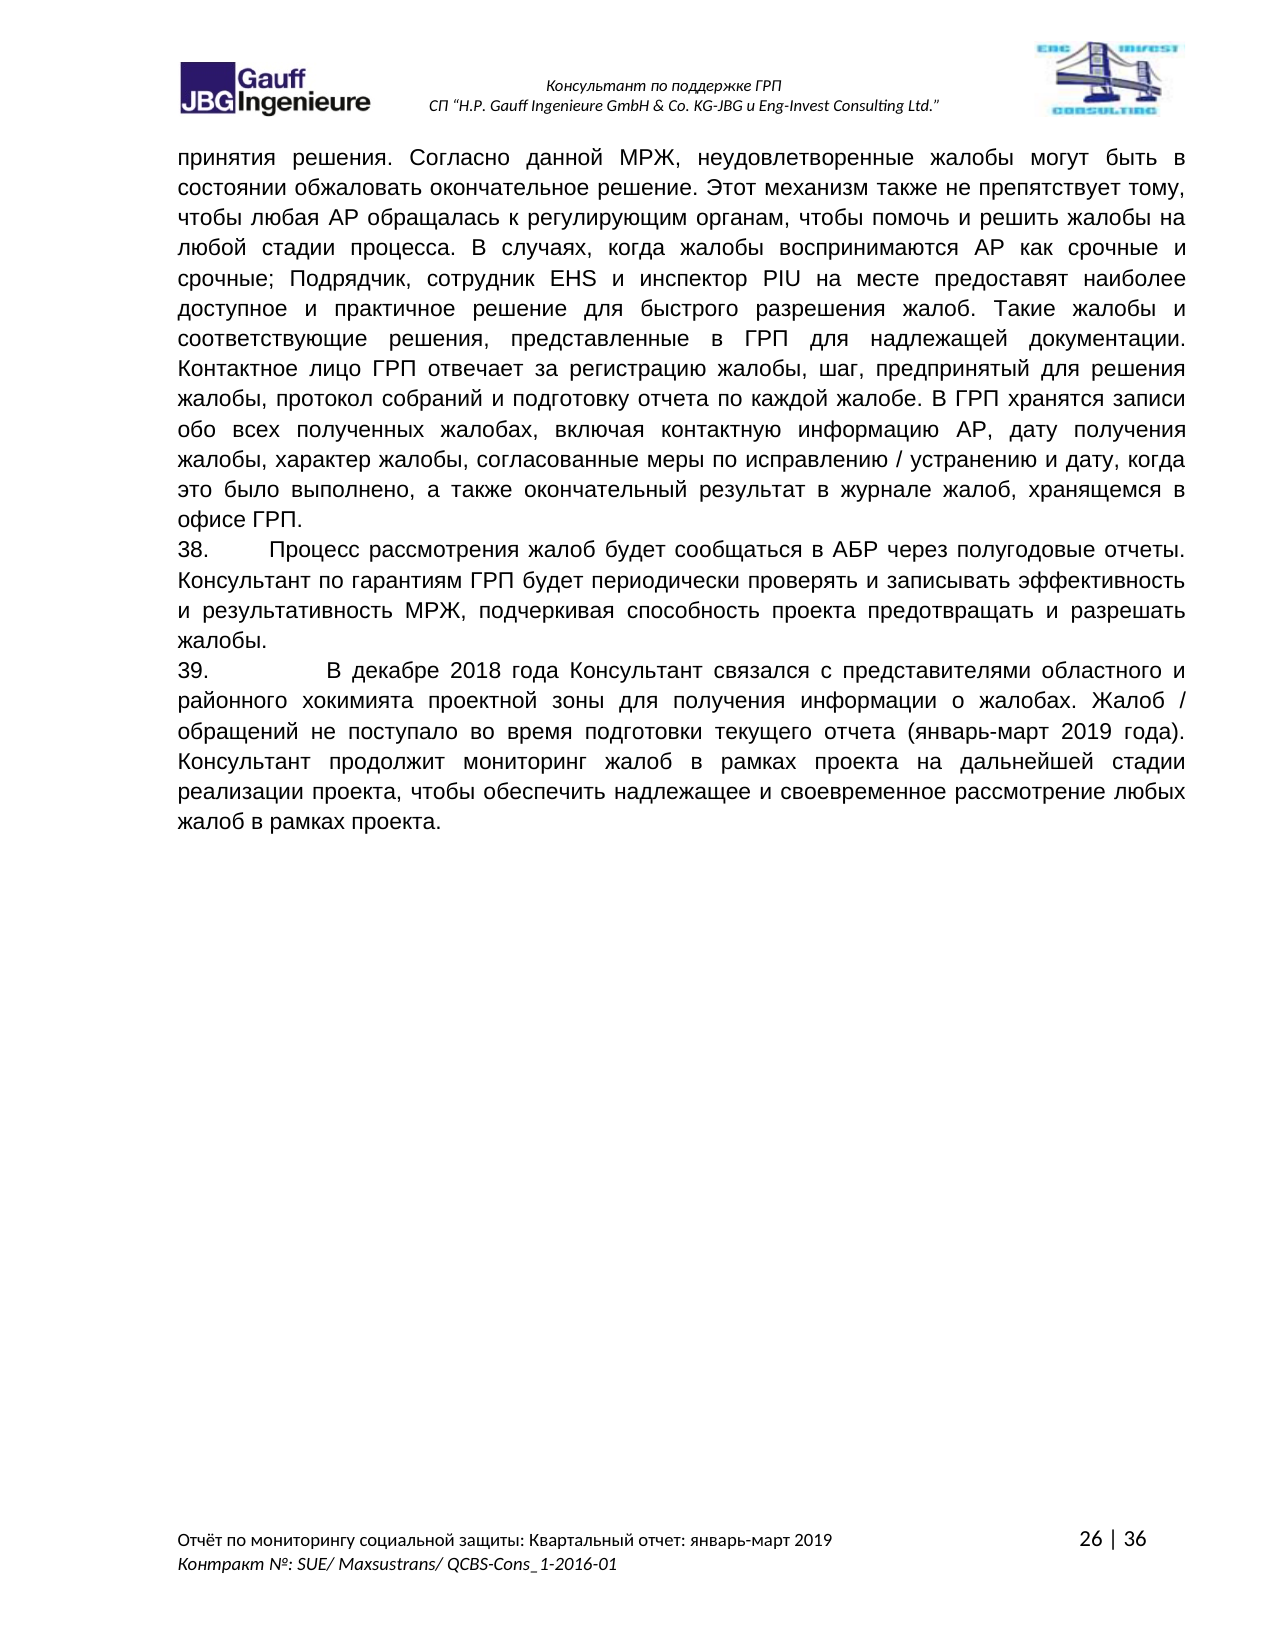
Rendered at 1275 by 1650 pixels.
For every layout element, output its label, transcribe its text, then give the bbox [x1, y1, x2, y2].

picture [177, 62, 375, 117]
list 39. В декабре 2018 года Консультант связался с представителями областного и районного хокимията проектной зоны для получения информации о жалобах. Жалоб / обращений не поступало во время подготовки текущего отчета (январь-март 2019 года). Консультант продолжит мониторинг жалоб в рамках проекта на дальнейшей стадии реализации проекта, чтобы обеспечить надлежащее и своевременное рассмотрение любых жалоб в рамках проекта. [177, 657, 1186, 834]
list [177, 144, 1186, 532]
list Процесс рассмотрения жалоб будет сообщаться в АБР через полугодовые отчеты. Консультант по гарантиям ГРП будет периодически проверять и записывать эффективность и результативность МРЖ, подчеркивая способность проекта предотвращать и разрешать жалобы. [177, 536, 1186, 653]
picture [1034, 41, 1186, 117]
